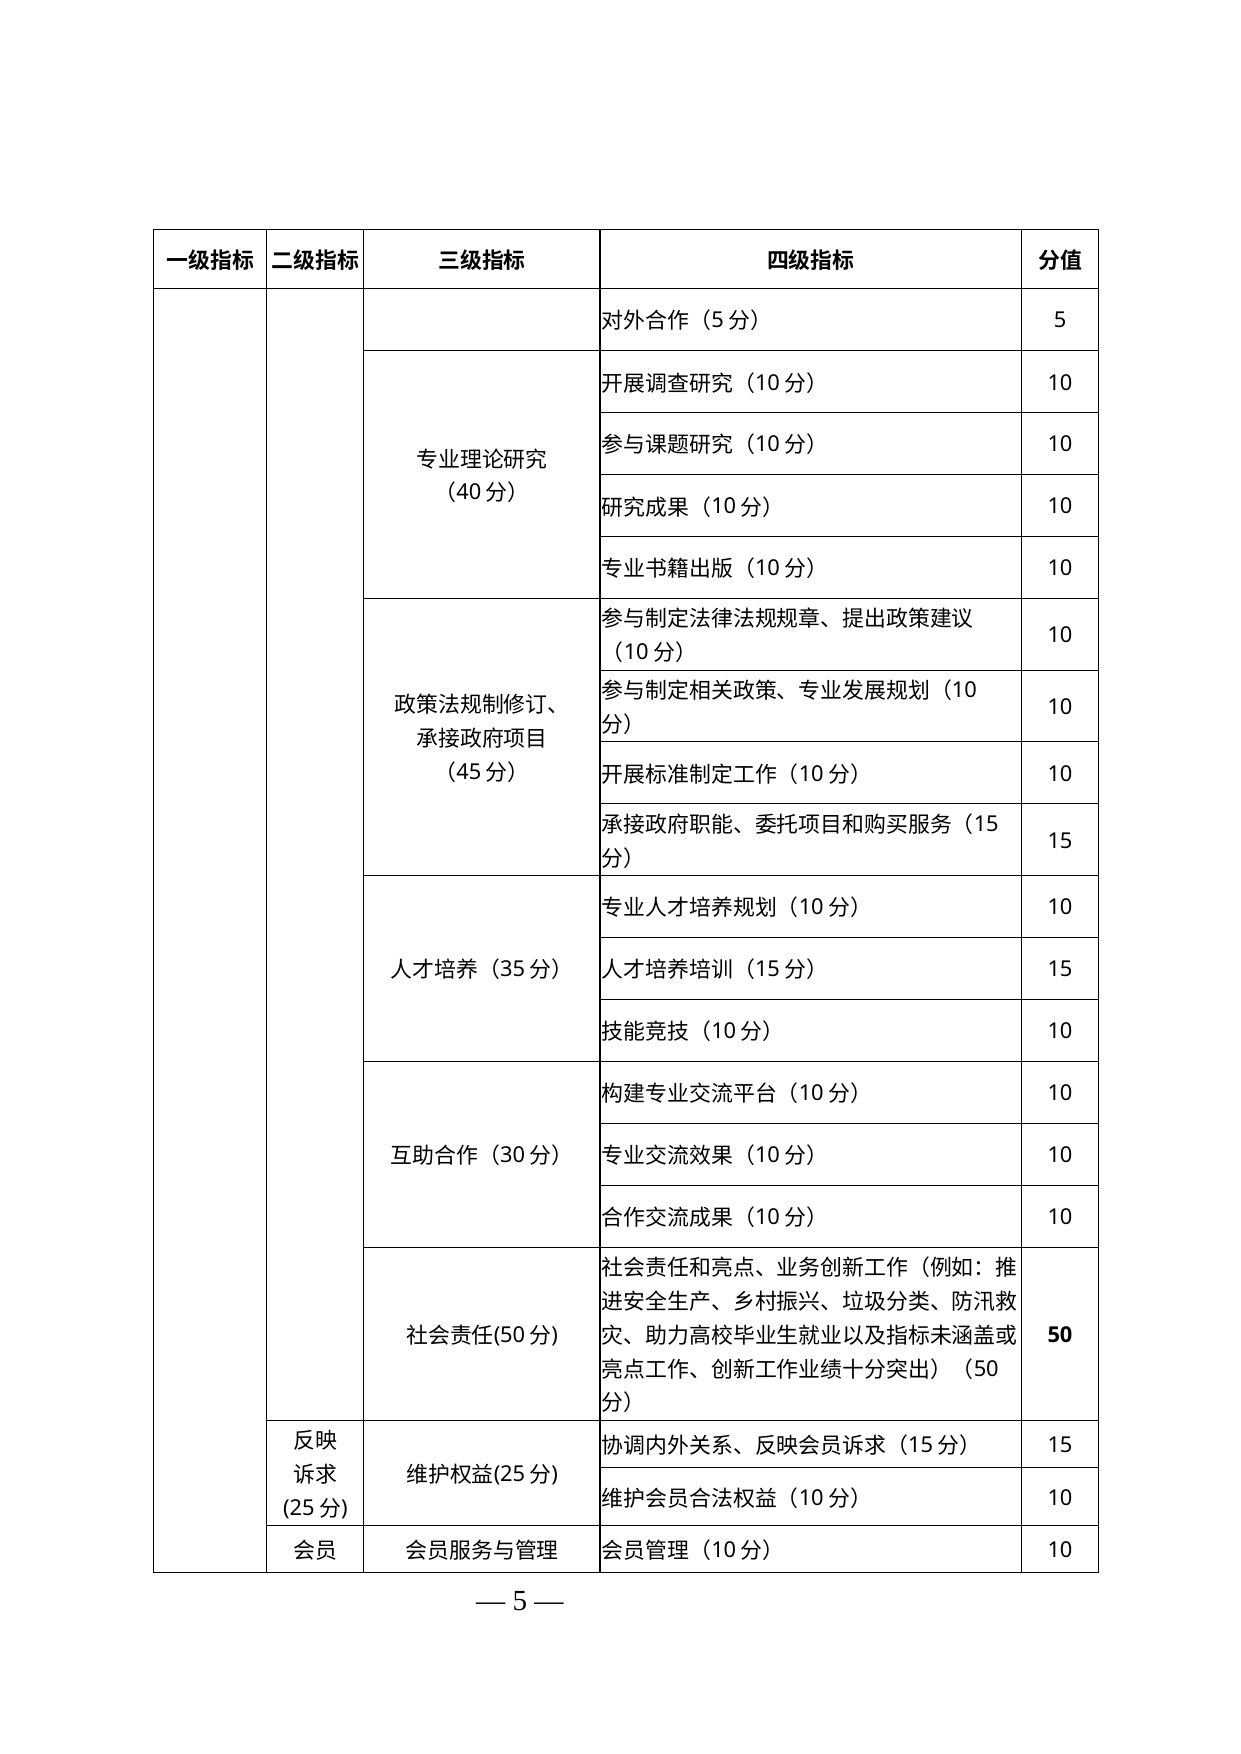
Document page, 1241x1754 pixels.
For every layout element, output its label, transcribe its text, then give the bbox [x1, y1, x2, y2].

table_cell 人才培养（35分） [364, 876, 599, 1061]
table_cell 10 [1022, 671, 1098, 741]
table_header 二级指标 [267, 230, 363, 288]
table_cell 社会责任和亮点、业务创新工作（例如：推进安全生产、乡村振兴、垃圾分类、防汛救灾、助力高校毕业生就业以及指标未涵盖或亮点工作、创新工作业绩十分突出）（50分） [601, 1248, 1021, 1419]
table_cell 会员 管理 （30分） [267, 1526, 363, 1572]
table_cell 维护会员合法权益（10分） [601, 1468, 1021, 1525]
table_cell 构建专业交流平台（10分） [601, 1062, 1021, 1123]
table_cell 互助合作（30分） [364, 1062, 599, 1247]
table_cell 承接政府职能、委托项目和购买服务（15分） [601, 804, 1021, 875]
table_header 三级指标 [364, 230, 599, 288]
table_cell 人才培养培训（15分） [601, 938, 1021, 999]
table_cell 5 [1022, 289, 1098, 350]
table_cell 10 [1022, 1526, 1098, 1572]
table_cell 专业交流效果（10分） [601, 1124, 1021, 1185]
table_cell 10 [1022, 1062, 1098, 1123]
table_cell 社会责任(50分) [364, 1248, 599, 1419]
table_cell 10 [1022, 1468, 1098, 1525]
table_cell 参与制定法律法规规章、提出政策建议（10分） [601, 599, 1021, 669]
table_header 分值 [1022, 230, 1098, 288]
table_cell 10 [1022, 1000, 1098, 1061]
table_cell 协调内外关系、反映会员诉求（15分） [601, 1421, 1021, 1467]
table_cell 50 [1022, 1248, 1098, 1419]
table_cell 15 [1022, 938, 1098, 999]
table_cell 15 [1022, 1421, 1098, 1467]
table_cell 10 [1022, 742, 1098, 803]
table_cell 10 [1022, 537, 1098, 598]
table_cell 政策法规制修订、 承接政府项目 （45分） [364, 599, 599, 875]
table_cell 开展标准制定工作（10分） [601, 742, 1021, 803]
table_cell 开展调查研究（10分） [601, 351, 1021, 412]
table_cell 参与课题研究（10分） [601, 413, 1021, 474]
table_cell 10 [1022, 1124, 1098, 1185]
table_cell 10 [1022, 1186, 1098, 1247]
table_cell 10 [1022, 599, 1098, 669]
table_cell 会员服务与管理 （30分） [364, 1526, 599, 1572]
table_cell 反映 诉求 (25分) [267, 1421, 363, 1525]
table_cell 参与制定相关政策、专业发展规划（10分） [601, 671, 1021, 741]
table_cell 技能竞技（10分） [601, 1000, 1021, 1061]
table_cell 维护权益(25分) [364, 1421, 599, 1525]
table_cell 专业理论研究 （40分） [364, 351, 599, 598]
table_cell 15 [1022, 804, 1098, 875]
table_cell 10 [1022, 876, 1098, 937]
table_cell 10 [1022, 351, 1098, 412]
table_cell 专业人才培养规划（10分） [601, 876, 1021, 937]
table_cell 10 [1022, 475, 1098, 536]
table_cell 对外合作（5分） [601, 289, 1021, 350]
table_cell 10 [1022, 413, 1098, 474]
table_cell 合作交流成果（10分） [601, 1186, 1021, 1247]
table_cell 会员管理（10分） [601, 1526, 1021, 1572]
table_header 一级指标 [154, 230, 266, 288]
table_cell 研究成果（10分） [601, 475, 1021, 536]
table_cell 专业书籍出版（10分） [601, 537, 1021, 598]
table_header 四级指标 [601, 230, 1021, 288]
